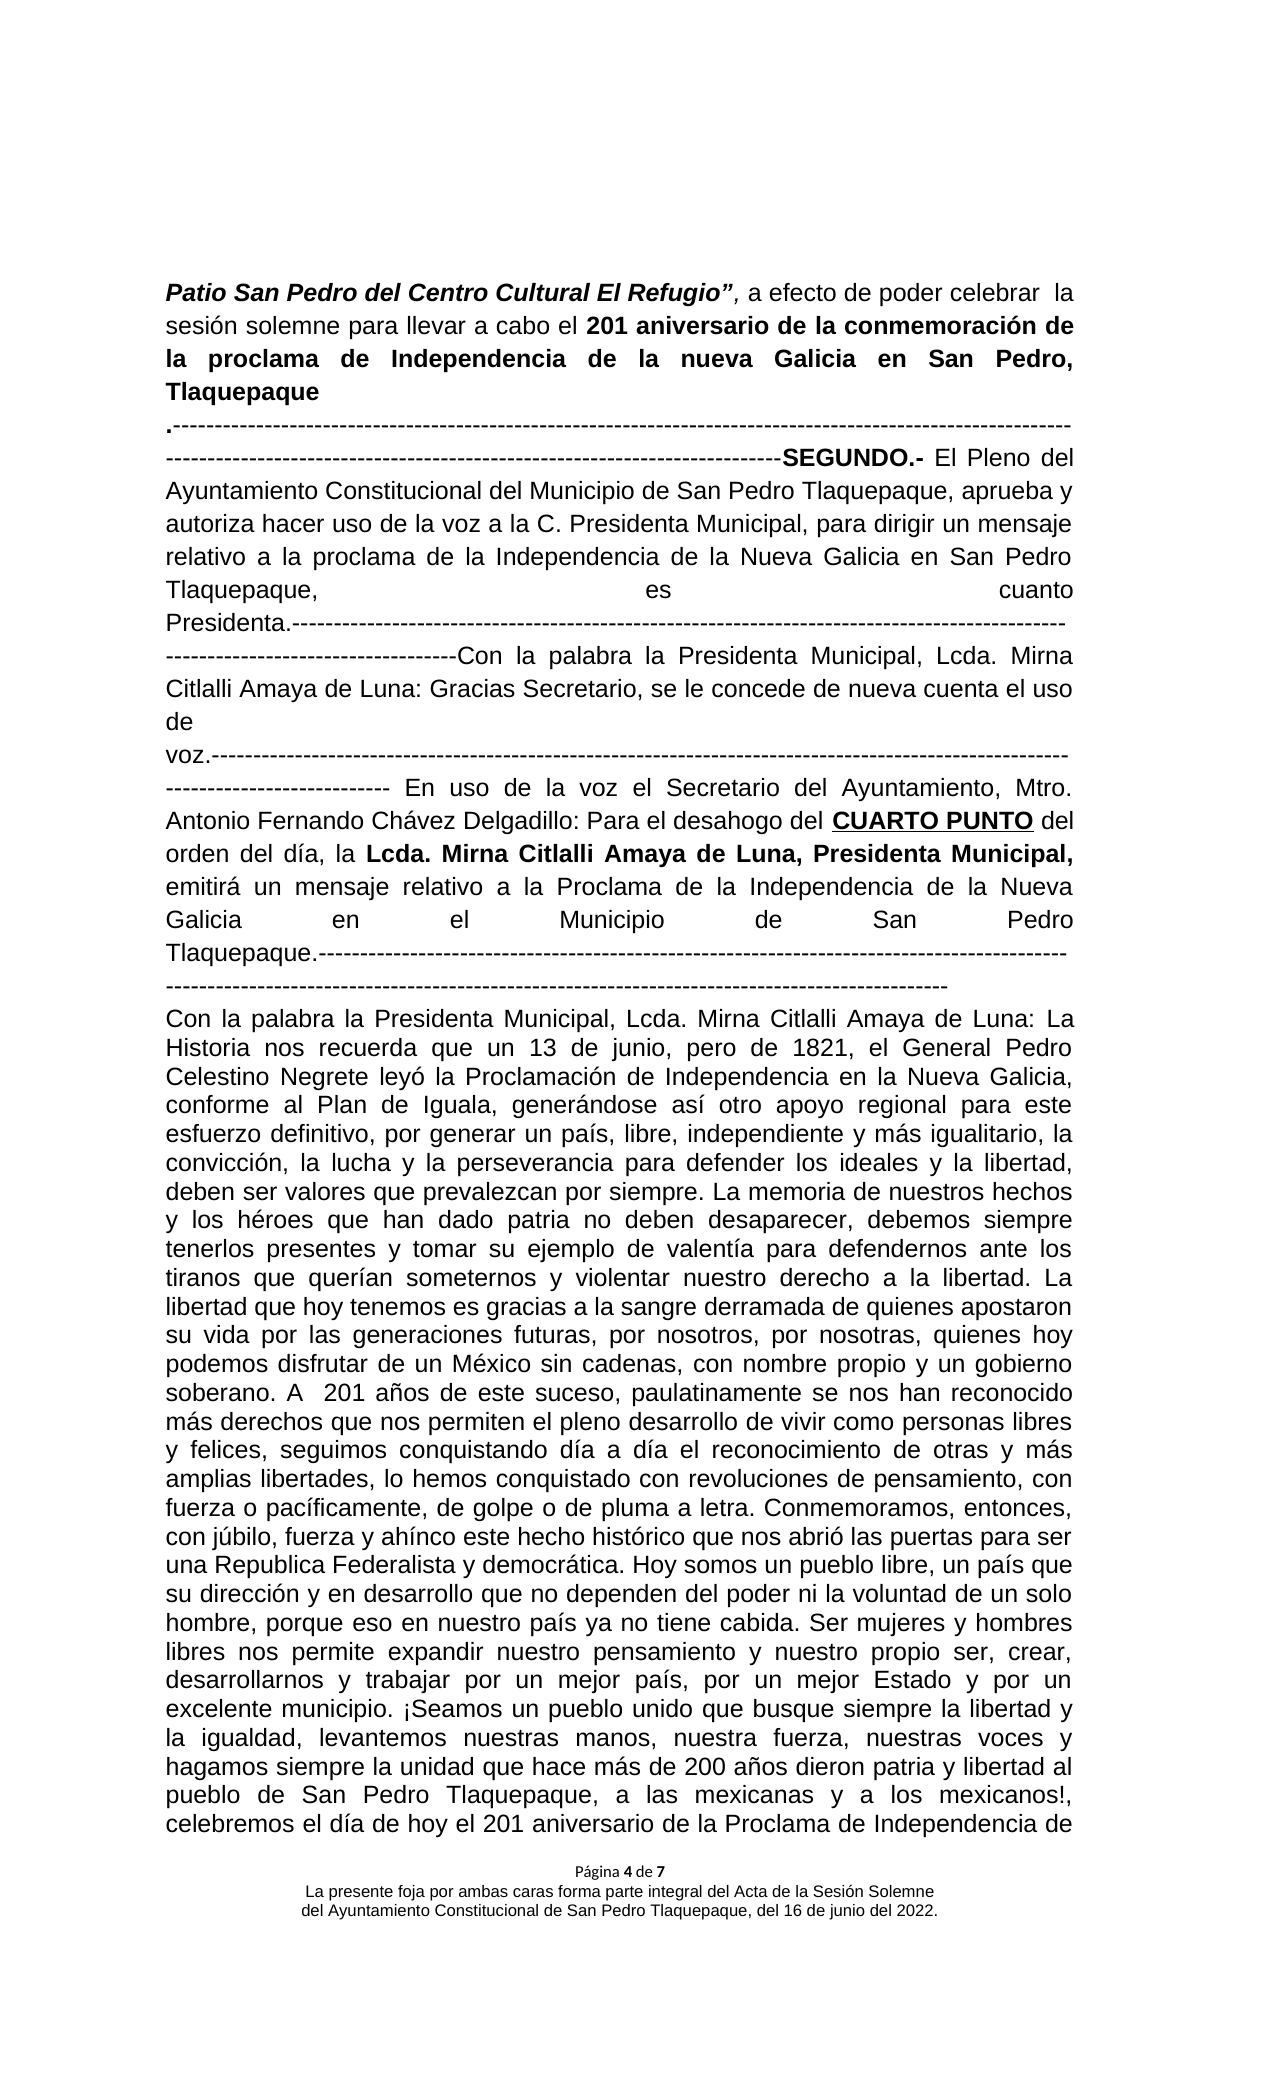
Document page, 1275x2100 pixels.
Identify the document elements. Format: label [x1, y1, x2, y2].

text [165, 1004, 1074, 1838]
text [165, 278, 1074, 1000]
